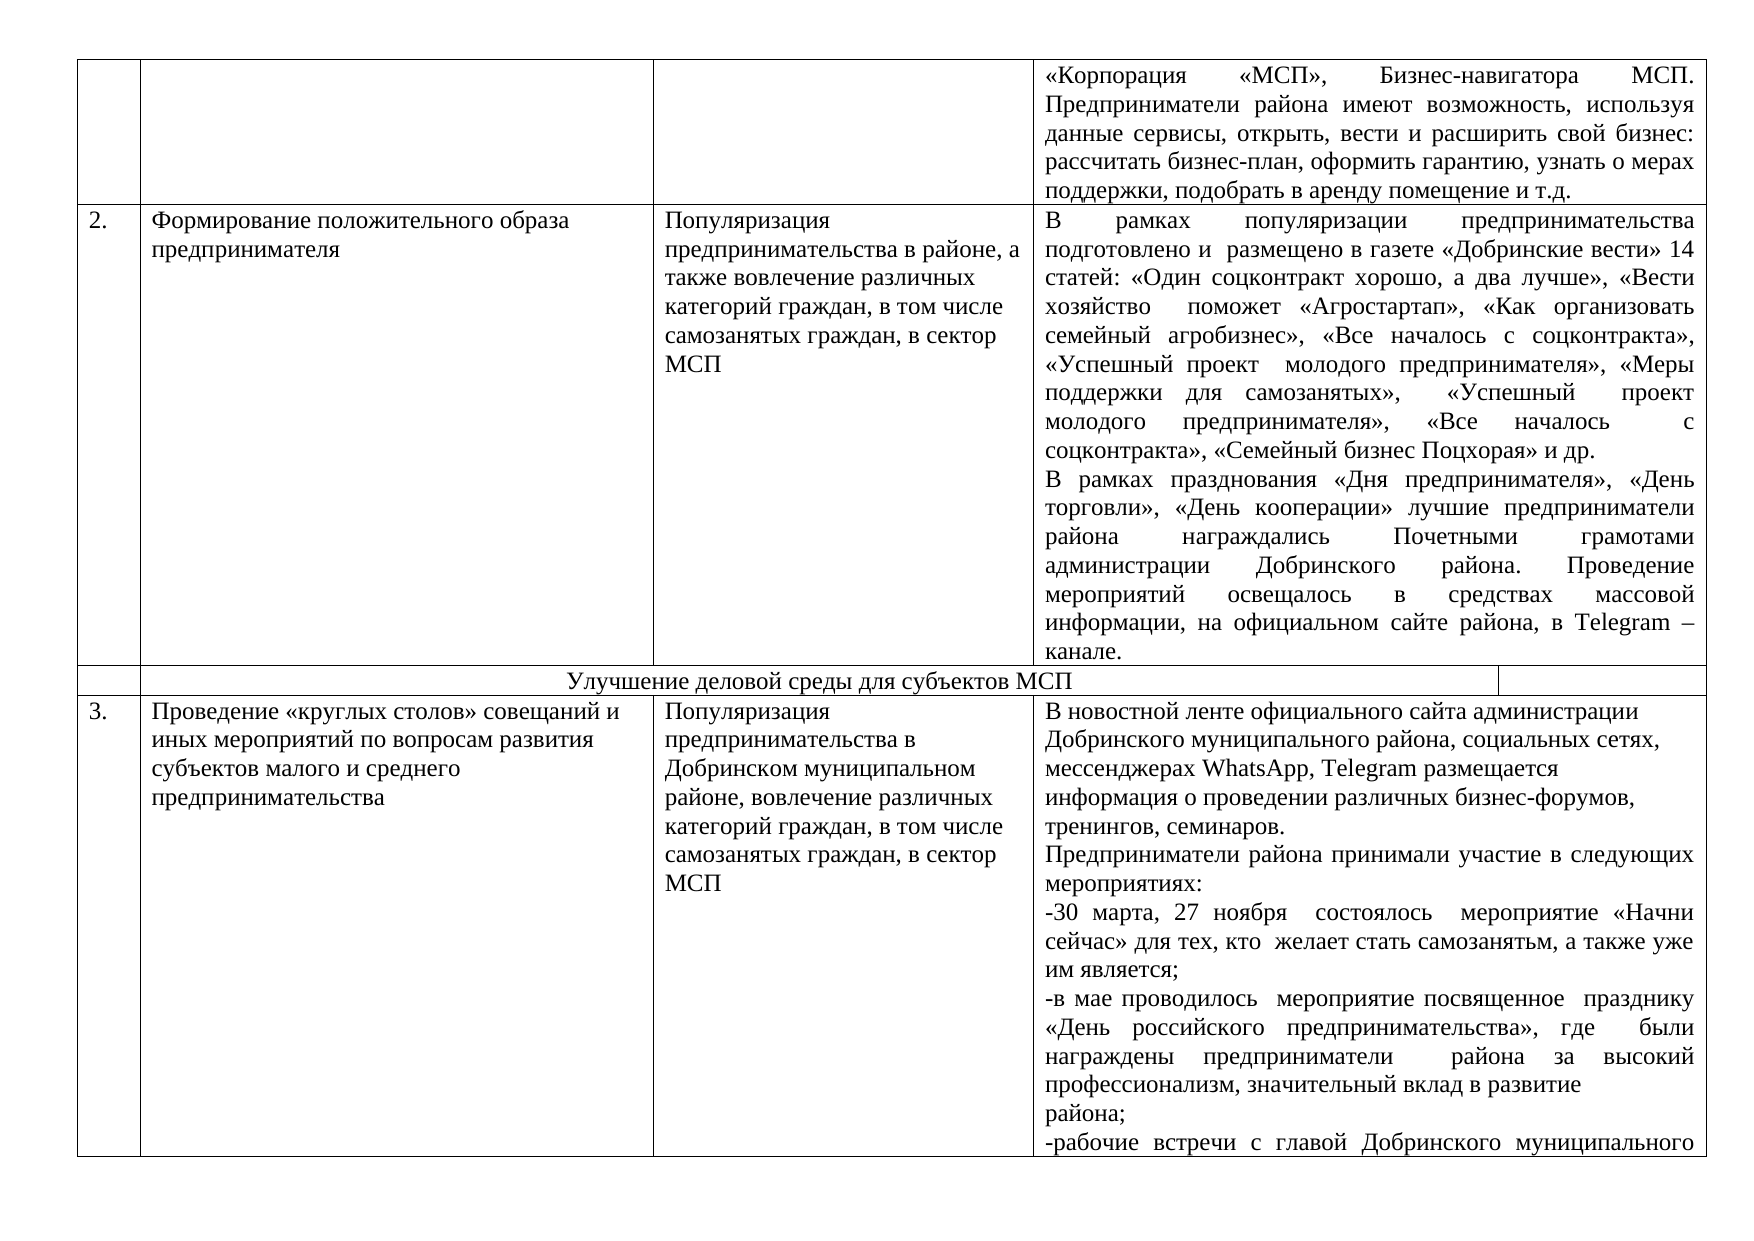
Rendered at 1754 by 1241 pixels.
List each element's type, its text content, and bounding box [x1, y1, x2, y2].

table_cell Формирование положительного образа предпринимателя [141, 205, 653, 665]
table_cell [1034, 696, 1706, 1156]
table_cell Популяризация предпринимательства в районе, а также вовлечение различных категорий граждан, в том числе самозанятых граждан, в сектор МСП [654, 205, 1033, 665]
table_cell [1499, 666, 1706, 695]
table_cell В рамках популяризации предпринимательства подготовлено и размещено в газете «Добринские вести» 14 статей: «Один соцконтракт хорошо, а два лучше», «Вести хозяйство поможет «Агростартап», «Как организовать семейный агробизнес», «Все началось с соцконтракта», «Успешный проект молодого предпринимателя», «Меры поддержки для самозанятых», «Успешный проект молодого предпринимателя», «Все началось с соцконтракта», «Семейный бизнес Поцхорая» и др. В рамках празднования «Дня предпринимателя», «День торговли», «День кооперации» лучшие предприниматели района награждались Почетными грамотами администрации Добринского района. Проведение мероприятий освещалось в средствах массовой информации, на официальном сайте района, в Тelegram –канале. [1034, 205, 1706, 665]
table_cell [654, 60, 1033, 204]
table_cell 1. [78, 60, 140, 204]
table_cell 2. [78, 205, 140, 665]
table_cell [78, 666, 140, 695]
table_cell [141, 696, 653, 1156]
table_cell 3. [78, 696, 140, 1156]
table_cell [1034, 60, 1706, 204]
table_cell Улучшение деловой среды для субъектов МСП [141, 666, 1498, 695]
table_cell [654, 696, 1033, 1156]
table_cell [141, 60, 653, 204]
